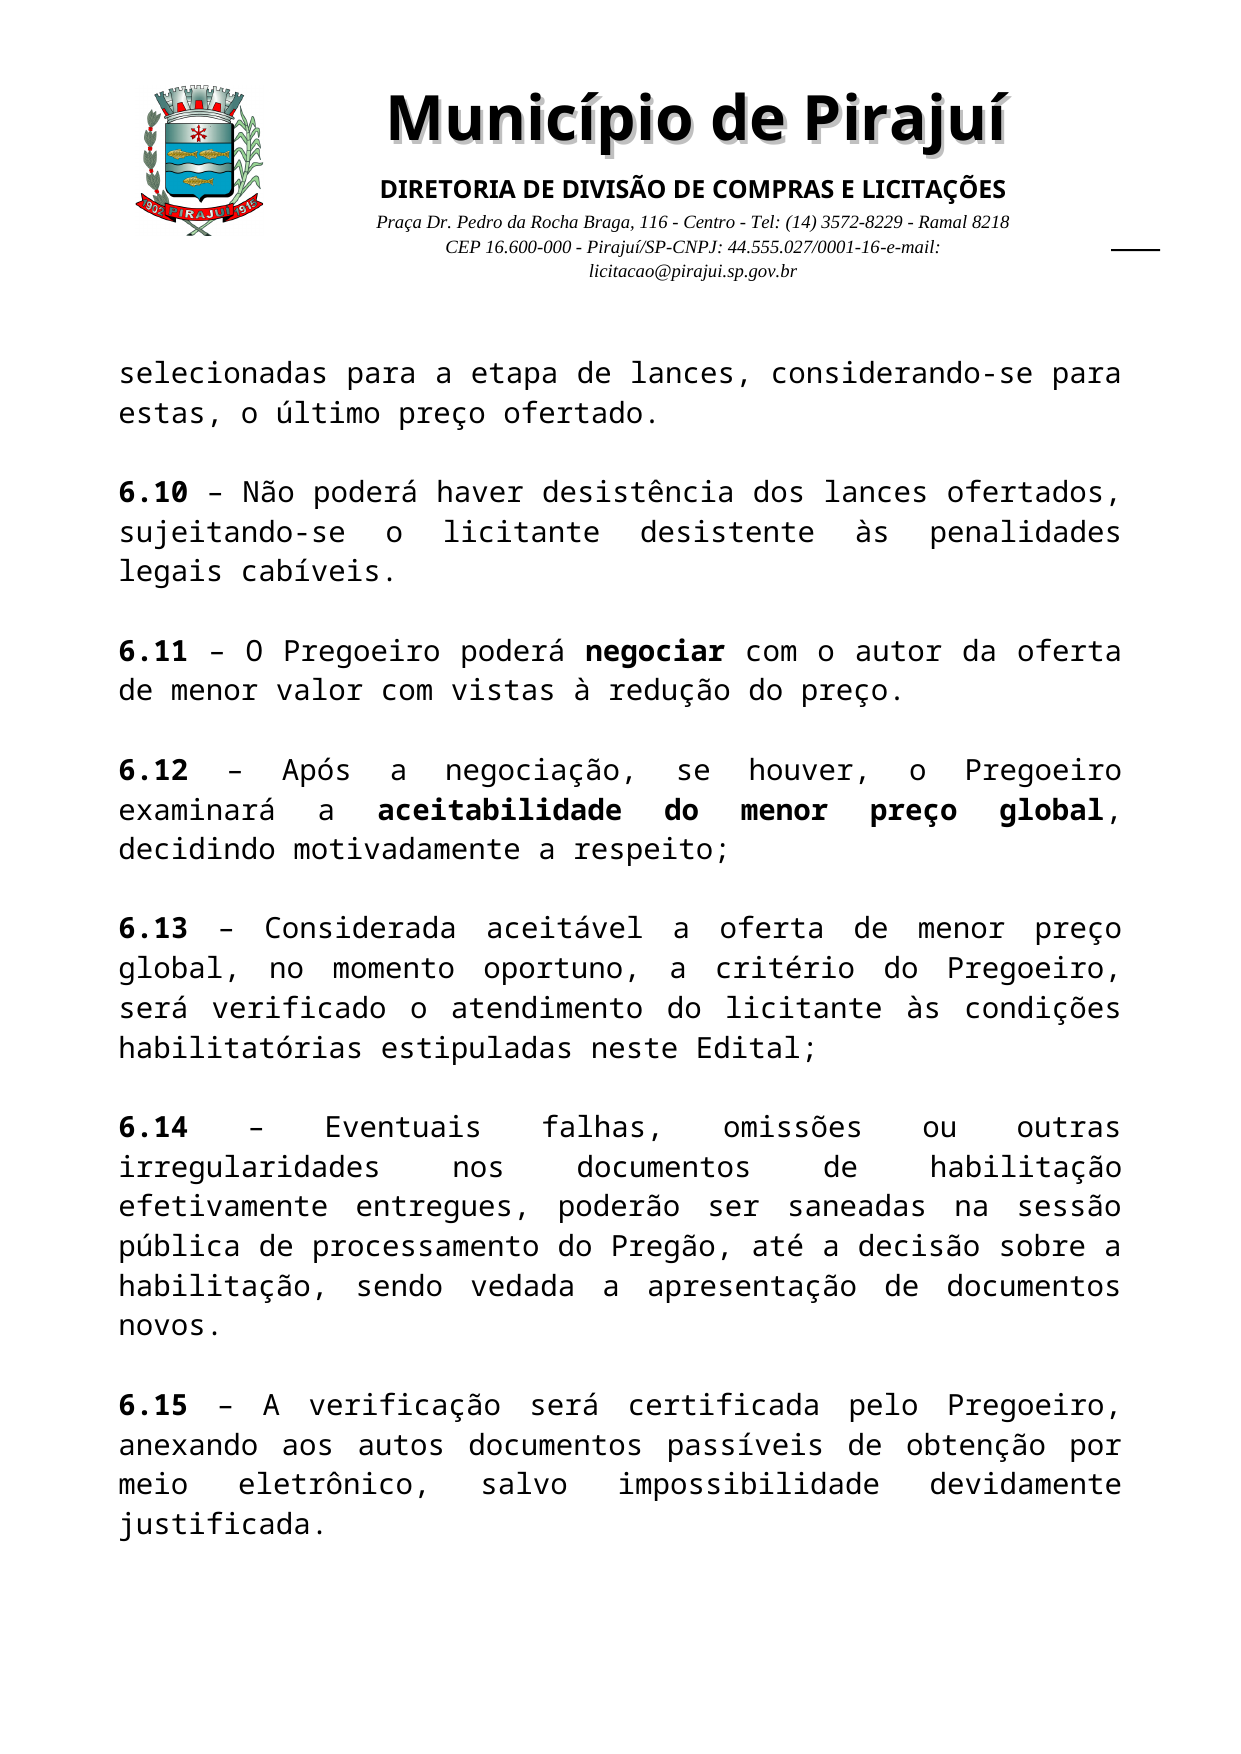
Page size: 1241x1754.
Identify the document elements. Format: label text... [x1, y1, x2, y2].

text 6.15 – A verificação será certificada pelo Pregoeiro, anexando aos autos documentos passíveis de obtenção por meio eletrônico, salvo impossibilidade devidamente justificada. [118, 1384, 1122, 1543]
text 6.10 – Não poderá haver desistência dos lances ofertados, sujeitando-se o licitante desistente às penalidades legais cabíveis. [118, 471, 1122, 590]
text 6.11 – O Pregoeiro poderá negociar com o autor da oferta de menor valor com vistas à redução do preço. [118, 630, 1122, 709]
text 6.13 – Considerada aceitável a oferta de menor preço global, no momento oportuno, a critério do Pregoeiro, será verificado o atendimento do licitante às condições habilitatórias estipuladas neste Edital; [118, 908, 1122, 1067]
picture [135, 85, 264, 236]
text 6.12 – Após a negociação, se houver, o Pregoeiro examinará a aceitabilidade do menor preço global, decidindo motivadamente a respeito; [118, 749, 1122, 868]
text 6.14 – Eventuais falhas, omissões ou outras irregularidades nos documentos de habilitação efetivamente entregues, poderão ser saneadas na sessão pública de processamento do Pregão, até a decisão sobre a habilitação, sendo vedada a apresentação de documentos novos. [118, 1106, 1122, 1344]
